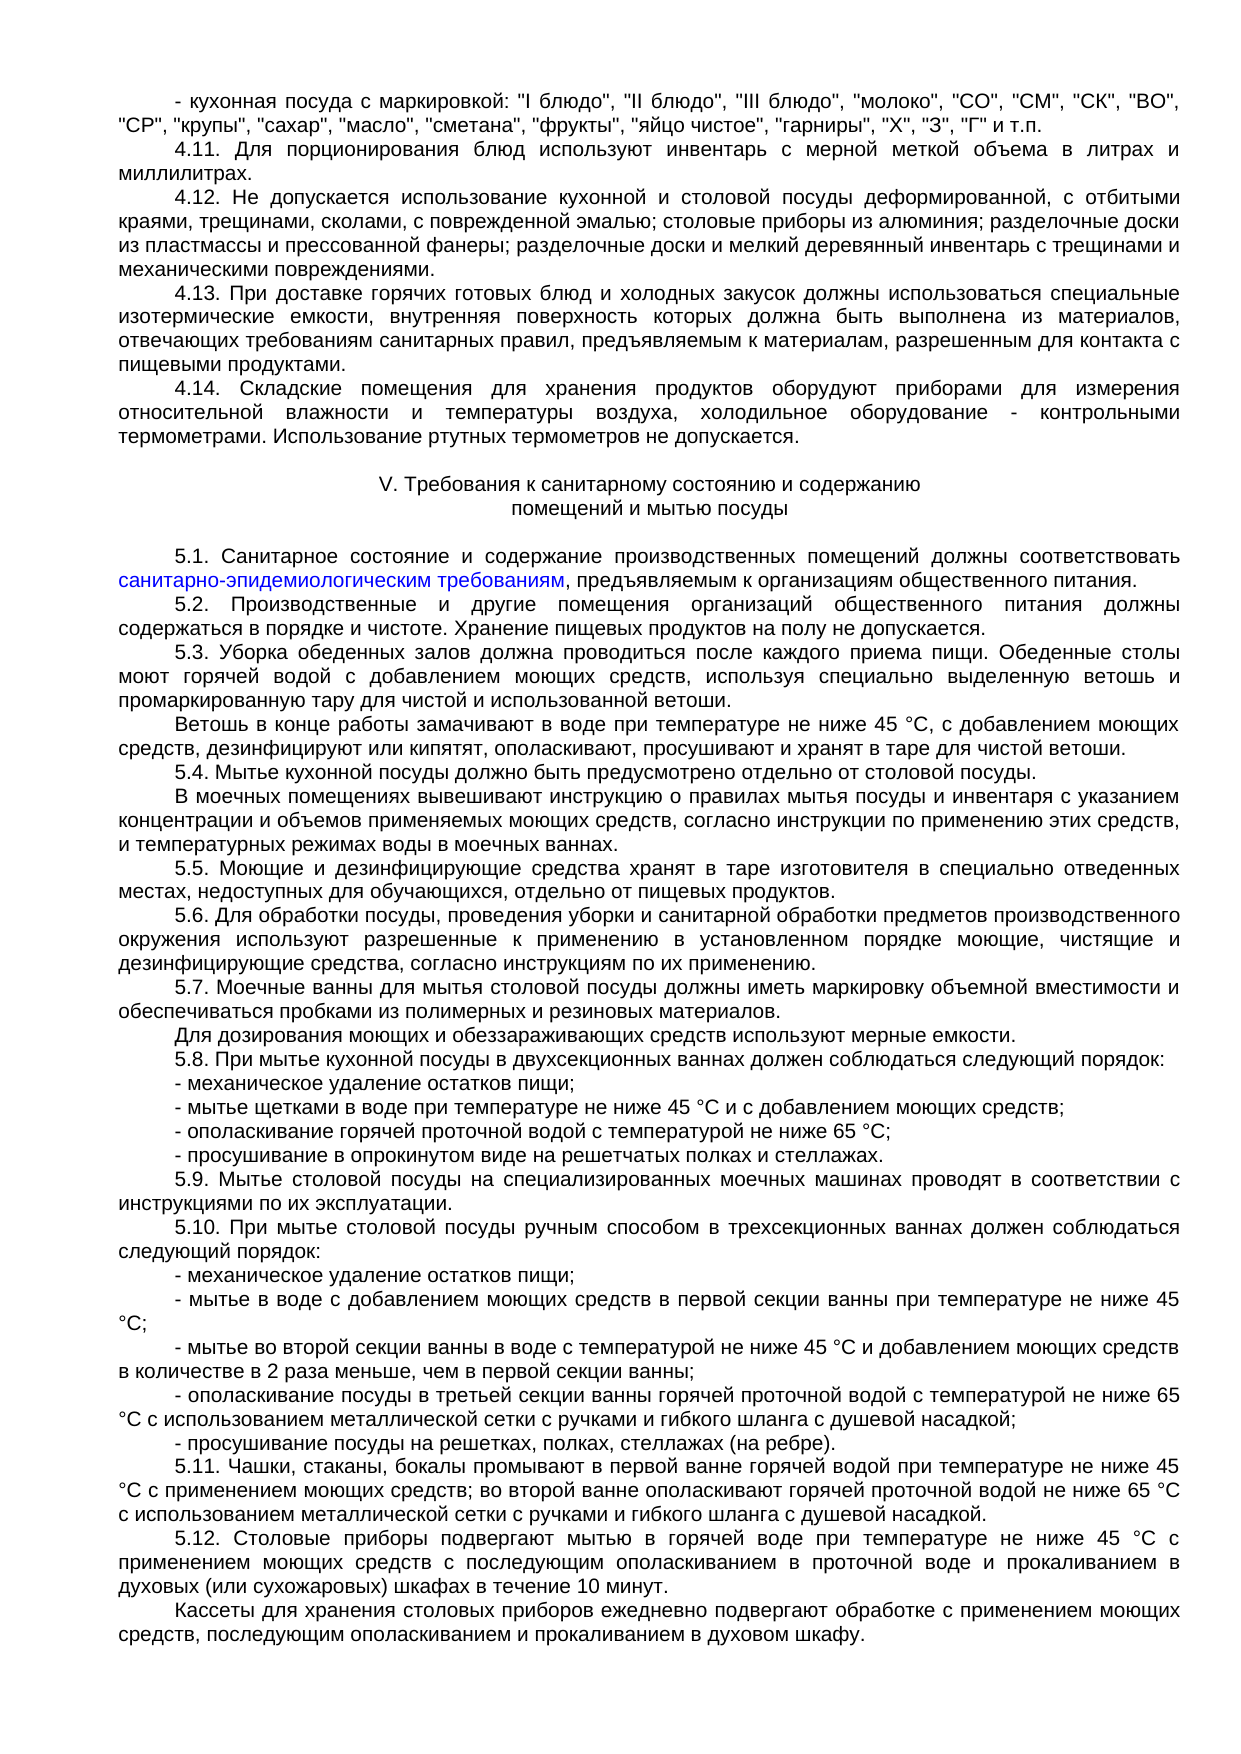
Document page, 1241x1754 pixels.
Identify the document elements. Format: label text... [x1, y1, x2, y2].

text - мытье щетками в воде при температуре не ниже 45 °C и с добавлением моющих средств; [118, 1095, 1181, 1119]
text помещений и мытью посуды [118, 496, 1181, 520]
text 5.7. Моечные ванны для мытья столовой посуды должны иметь маркировку объемной вместимости и обеспечиваться пробками из полимерных и резиновых материалов. [118, 975, 1181, 1023]
text - просушивание в опрокинутом виде на решетчатых полках и стеллажах. [118, 1143, 1181, 1167]
text 5.5. Моющие и дезинфицирующие средства хранят в таре изготовителя в специально отведенных местах, недоступных для обучающихся, отдельно от пищевых продуктов. [118, 855, 1181, 903]
text - просушивание посуды на решетках, полках, стеллажах (на ребре). [118, 1430, 1181, 1454]
text 4.13. При доставке горячих готовых блюд и холодных закусок должны использоваться специальные изотермические емкости, внутренняя поверхность которых должна быть выполнена из материалов, отвечающих требованиям санитарных правил, предъявляемым к материалам, разрешенным для контакта с пищевыми продуктами. [118, 280, 1181, 376]
text - механическое удаление остатков пищи; [118, 1071, 1181, 1095]
text Для дозирования моющих и обеззараживающих средств используют мерные емкости. [118, 1023, 1181, 1047]
text 5.6. Для обработки посуды, проведения уборки и санитарной обработки предметов производственного окружения используют разрешенные к применению в установленном порядке моющие, чистящие и дезинфицирующие средства, согласно инструкциям по их применению. [118, 903, 1181, 975]
text 5.9. Мытье столовой посуды на специализированных моечных машинах проводят в соответствии с инструкциями по их эксплуатации. [118, 1167, 1181, 1215]
text - кухонная посуда с маркировкой: "I блюдо", "II блюдо", "III блюдо", "молоко", "СО", "СМ", "СК", "ВО", "СР", "крупы", "сахар", "масло", "сметана", "фрукты", "яйцо чистое", "гарниры", "Х", "З", "Г" и т.п. [118, 89, 1181, 137]
text 4.12. Не допускается использование кухонной и столовой посуды деформированной, с отбитыми краями, трещинами, сколами, с поврежденной эмалью; столовые приборы из алюминия; разделочные доски из пластмассы и прессованной фанеры; разделочные доски и мелкий деревянный инвентарь с трещинами и механическими повреждениями. [118, 184, 1181, 280]
text 5.1. Санитарное состояние и содержание производственных помещений должны соответствовать санитарно-эпидемиологическим требованиям, предъявляемым к организациям общественного питания. [118, 544, 1181, 592]
text 5.12. Столовые приборы подвергают мытью в горячей воде при температуре не ниже 45 °C с применением моющих средств с последующим ополаскиванием в проточной воде и прокаливанием в духовых (или сухожаровых) шкафах в течение 10 минут. [118, 1526, 1181, 1598]
text Ветошь в конце работы замачивают в воде при температуре не ниже 45 °C, с добавлением моющих средств, дезинфицируют или кипятят, ополаскивают, просушивают и хранят в таре для чистой ветоши. [118, 712, 1181, 759]
text Кассеты для хранения столовых приборов ежедневно подвергают обработке с применением моющих средств, последующим ополаскиванием и прокаливанием в духовом шкафу. [118, 1598, 1181, 1646]
text 5.11. Чашки, стаканы, бокалы промывают в первой ванне горячей водой при температуре не ниже 45 °C с применением моющих средств; во второй ванне ополаскивают горячей проточной водой не ниже 65 °C с использованием металлической сетки с ручками и гибкого шланга с душевой насадкой. [118, 1454, 1181, 1526]
text V. Требования к санитарному состоянию и содержанию [118, 472, 1181, 496]
text - мытье в воде с добавлением моющих средств в первой секции ванны при температуре не ниже 45 °C; [118, 1287, 1181, 1334]
text - механическое удаление остатков пищи; [118, 1263, 1181, 1287]
text 4.11. Для порционирования блюд используют инвентарь с мерной меткой объема в литрах и миллилитрах. [118, 137, 1181, 184]
text 5.4. Мытье кухонной посуды должно быть предусмотрено отдельно от столовой посуды. [118, 759, 1181, 783]
text - ополаскивание посуды в третьей секции ванны горячей проточной водой с температурой не ниже 65 °C с использованием металлической сетки с ручками и гибкого шланга с душевой насадкой; [118, 1382, 1181, 1430]
text - мытье во второй секции ванны в воде с температурой не ниже 45 °C и добавлением моющих средств в количестве в 2 раза меньше, чем в первой секции ванны; [118, 1334, 1181, 1382]
text 5.3. Уборка обеденных залов должна проводиться после каждого приема пищи. Обеденные столы моют горячей водой с добавлением моющих средств, используя специально выделенную ветошь и промаркированную тару для чистой и использованной ветоши. [118, 640, 1181, 712]
text - ополаскивание горячей проточной водой с температурой не ниже 65 °C; [118, 1119, 1181, 1143]
text 5.2. Производственные и другие помещения организаций общественного питания должны содержаться в порядке и чистоте. Хранение пищевых продуктов на полу не допускается. [118, 592, 1181, 640]
text 5.10. При мытье столовой посуды ручным способом в трехсекционных ваннах должен соблюдаться следующий порядок: [118, 1215, 1181, 1263]
text 5.8. При мытье кухонной посуды в двухсекционных ваннах должен соблюдаться следующий порядок: [118, 1047, 1181, 1071]
text 4.14. Складские помещения для хранения продуктов оборудуют приборами для измерения относительной влажности и температуры воздуха, холодильное оборудование - контрольными термометрами. Использование ртутных термометров не допускается. [118, 376, 1181, 448]
text В моечных помещениях вывешивают инструкцию о правилах мытья посуды и инвентаря с указанием концентрации и объемов применяемых моющих средств, согласно инструкции по применению этих средств, и температурных режимах воды в моечных ваннах. [118, 783, 1181, 855]
